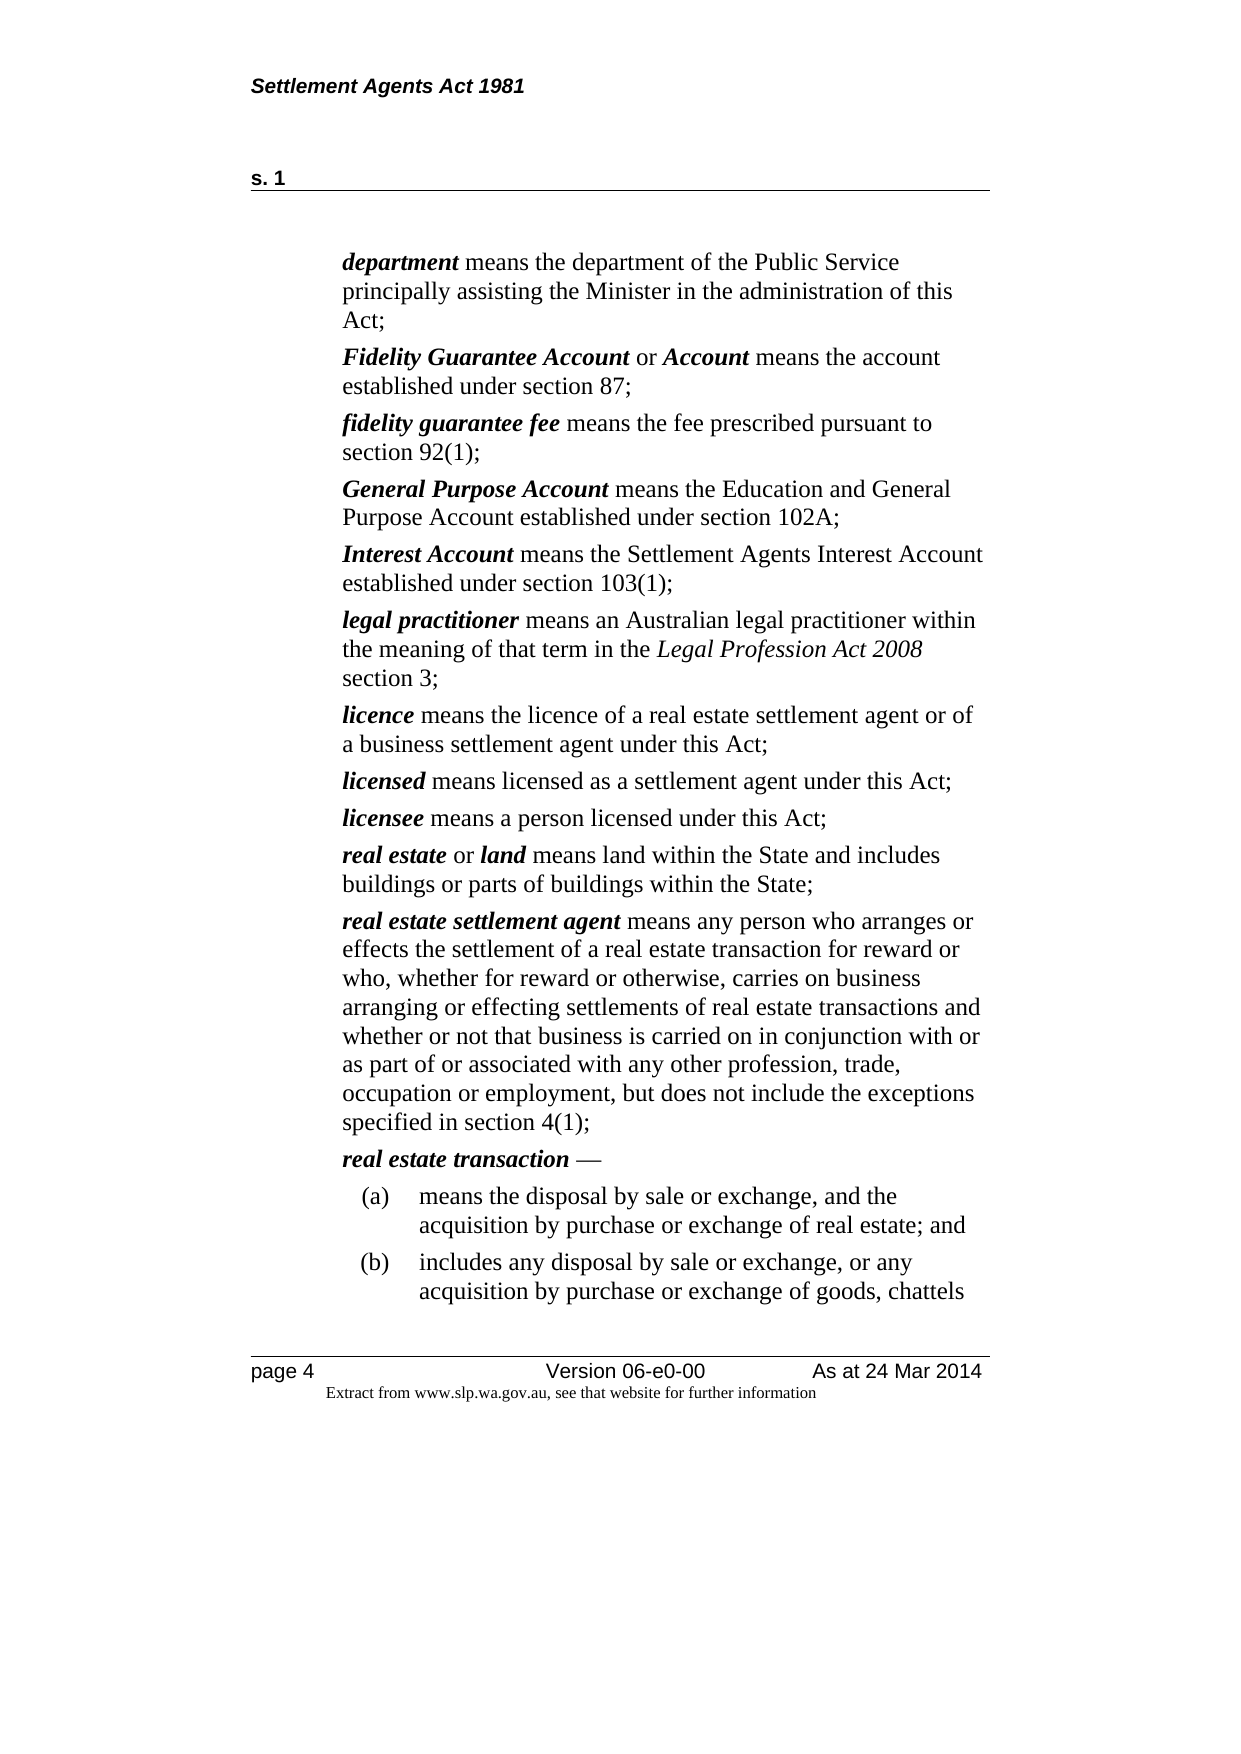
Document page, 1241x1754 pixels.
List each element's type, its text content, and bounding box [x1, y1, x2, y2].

text real estate transaction — [251, 1144, 990, 1173]
text Fidelity Guarantee Account or Account means the account established under section 87; [251, 342, 990, 399]
text licensee means a person licensed under this Act; [251, 803, 990, 832]
text General Purpose Account means the Education and General Purpose Account established under section 102A; [251, 474, 990, 531]
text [251, 1247, 990, 1304]
text real estate or land means land within the State and includes buildings or parts of buildings within the State; [251, 840, 990, 897]
text department means the department of the Public Service principally assisting the Minister in the administration of this Act; [251, 247, 990, 334]
text Interest Account means the Settlement Agents Interest Account established under section 103(1); [251, 539, 990, 597]
text fidelity guarantee fee means the fee prescribed pursuant to section 92(1); [251, 408, 990, 465]
text licence means the licence of a real estate settlement agent or of a business settlement agent under this Act; [251, 700, 990, 757]
text licensed means licensed as a settlement agent under this Act; [251, 766, 990, 794]
text (a) means the disposal by sale or exchange, and the acquisition by purchase or exchange of real estate; and [251, 1181, 990, 1239]
text real estate settlement agent means any person who arranges or effects the settlement of a real estate transaction for reward or who, whether for reward or otherwise, carries on business arranging or effecting settlements of real estate transactions and whether or not that business is carried on in conjunction with or as part of or associated with any other profession, trade, occupation or employment, but does not include the exceptions specified in section 4(1); [251, 906, 990, 1136]
text legal practitioner means an Australian legal practitioner within the meaning of that term in the Legal Profession Act 2008 section 3; [251, 605, 990, 692]
